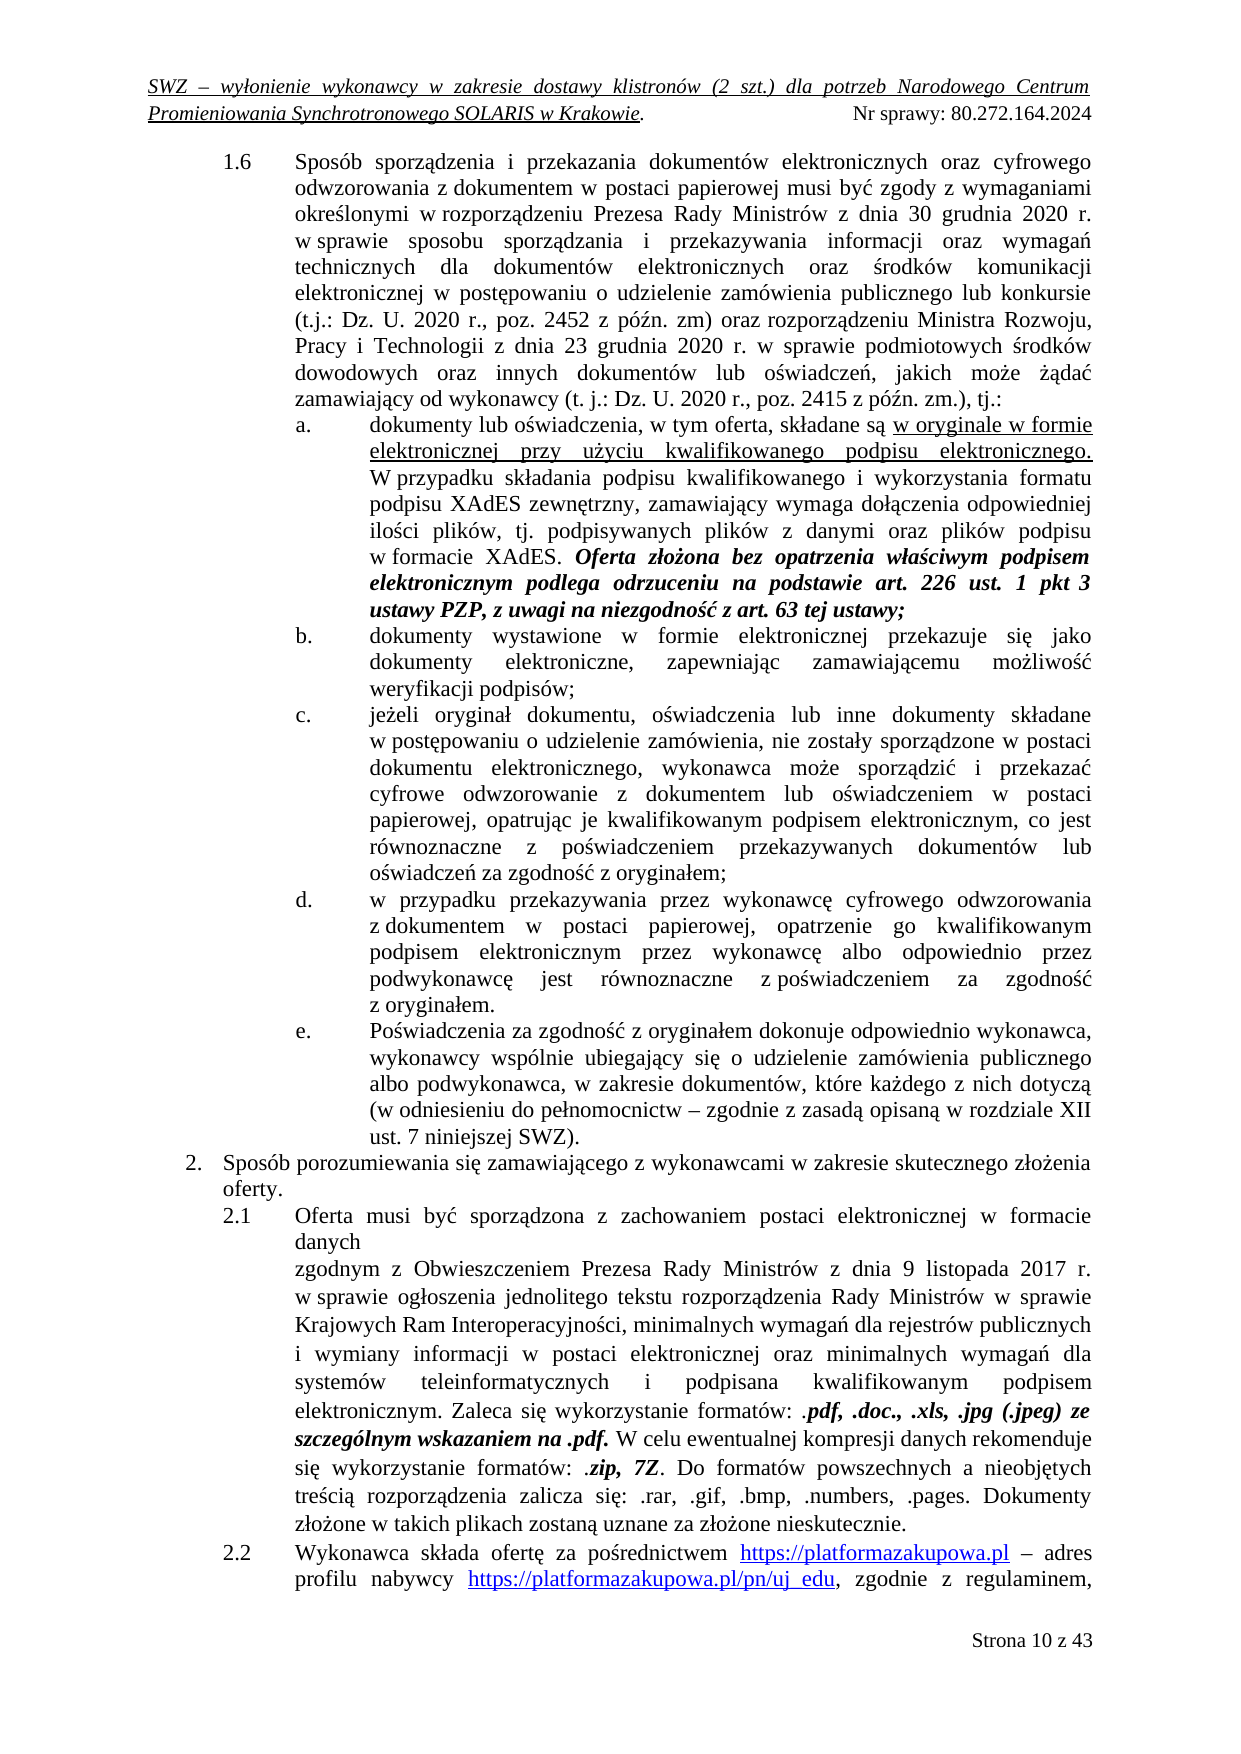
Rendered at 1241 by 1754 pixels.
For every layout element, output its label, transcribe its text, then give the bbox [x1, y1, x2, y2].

list dokumenty wystawione w formie elektronicznej przekazuje się jako dokumenty elektroniczne, zapewniając zamawiającemu możliwość weryfikacji podpisów; [295, 622, 1092, 701]
list w przypadku przekazywania przez wykonawcę cyfrowego odwzorowania z dokumentem w postaci papierowej, opatrzenie go kwalifikowanym podpisem elektronicznym przez wykonawcę albo odpowiednio przez podwykonawcę jest równoznaczne z poświadczeniem za zgodność z oryginałem. [295, 886, 1092, 1017]
list Oferta musi być sporządzona z zachowaniem postaci elektronicznej w formacie danych [223, 1202, 1092, 1254]
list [223, 1539, 1092, 1592]
list dokumenty lub oświadczenia, w tym oferta, składane są w oryginale w formie elektronicznej przy użyciu kwalifikowanego podpisu elektronicznego. W przypadku składania podpisu kwalifikowanego i wykorzystania formatu podpisu XAdES zewnętrzny, zamawiający wymaga dołączenia odpowiedniej ilości plików, tj. podpisywanych plików z danymi oraz plików podpisu w formacie XAdES. Oferta złożona bez opatrzenia właściwym podpisem elektronicznym podlega odrzuceniu na podstawie art. 226 ust. 1 pkt 3 ustawy PZP, z uwagi na niezgodność z art. 63 tej ustawy; [295, 411, 1092, 622]
list jeżeli oryginał dokumentu, oświadczenia lub inne dokumenty składane w postępowaniu o udzielenie zamówienia, nie zostały sporządzone w postaci dokumentu elektronicznego, wykonawca może sporządzić i przekazać cyfrowe odwzorowanie z dokumentem lub oświadczeniem w postaci papierowej, opatrując je kwalifikowanym podpisem elektronicznym, co jest równoznaczne z poświadczeniem przekazywanych dokumentów lub oświadczeń za zgodność z oryginałem; [295, 701, 1092, 886]
list Sposób porozumiewania się zamawiającego z wykonawcami w zakresie skutecznego złożenia oferty. [185, 1149, 1092, 1202]
list Sposób sporządzenia i przekazania dokumentów elektronicznych oraz cyfrowego odwzorowania z dokumentem w postaci papierowej musi być zgody z wymaganiami określonymi w rozporządzeniu Prezesa Rady Ministrów z dnia 30 grudnia 2020 r. w sprawie sposobu sporządzania i przekazywania informacji oraz wymagań technicznych dla dokumentów elektronicznych oraz środków komunikacji elektronicznej w postępowaniu o udzielenie zamówienia publicznego lub konkursie (t.j.: Dz. U. 2020 r., poz. 2452 z późn. zm) oraz rozporządzeniu Ministra Rozwoju, Pracy i Technologii z dnia 23 grudnia 2020 r. w sprawie podmiotowych środków dowodowych oraz innych dokumentów lub oświadczeń, jakich może żądać zamawiający od wykonawcy (t. j.: Dz. U. 2020 r., poz. 2415 z późn. zm.), tj.: [223, 148, 1092, 411]
list Poświadczenia za zgodność z oryginałem dokonuje odpowiednio wykonawca, wykonawcy wspólnie ubiegający się o udzielenie zamówienia publicznego albo podwykonawca, w zakresie dokumentów, które każdego z nich dotyczą (w odniesieniu do pełnomocnictw – zgodnie z zasadą opisaną w rozdziale XII ust. 7 niniejszej SWZ). [295, 1017, 1092, 1149]
list zgodnym z Obwieszczeniem Prezesa Rady Ministrów z dnia 9 listopada 2017 r. w sprawie ogłoszenia jednolitego tekstu rozporządzenia Rady Ministrów w sprawie Krajowych Ram Interoperacyjności, minimalnych wymagań dla rejestrów publicznych i wymiany informacji w postaci elektronicznej oraz minimalnych wymagań dla systemów teleinformatycznych i podpisana kwalifikowanym podpisem elektronicznym. Zaleca się wykorzystanie formatów: .pdf, .doc., .xls, .jpg (.jpeg) ze szczególnym wskazaniem na .pdf. W celu ewentualnej kompresji danych rekomenduje się wykorzystanie formatów: .zip, 7Z. Do formatów powszechnych a nieobjętych treścią rozporządzenia zalicza się: .rar, .gif, .bmp, .numbers, .pages. Dokumenty złożone w takich plikach zostaną uznane za złożone nieskutecznie. [294, 1254, 1092, 1537]
